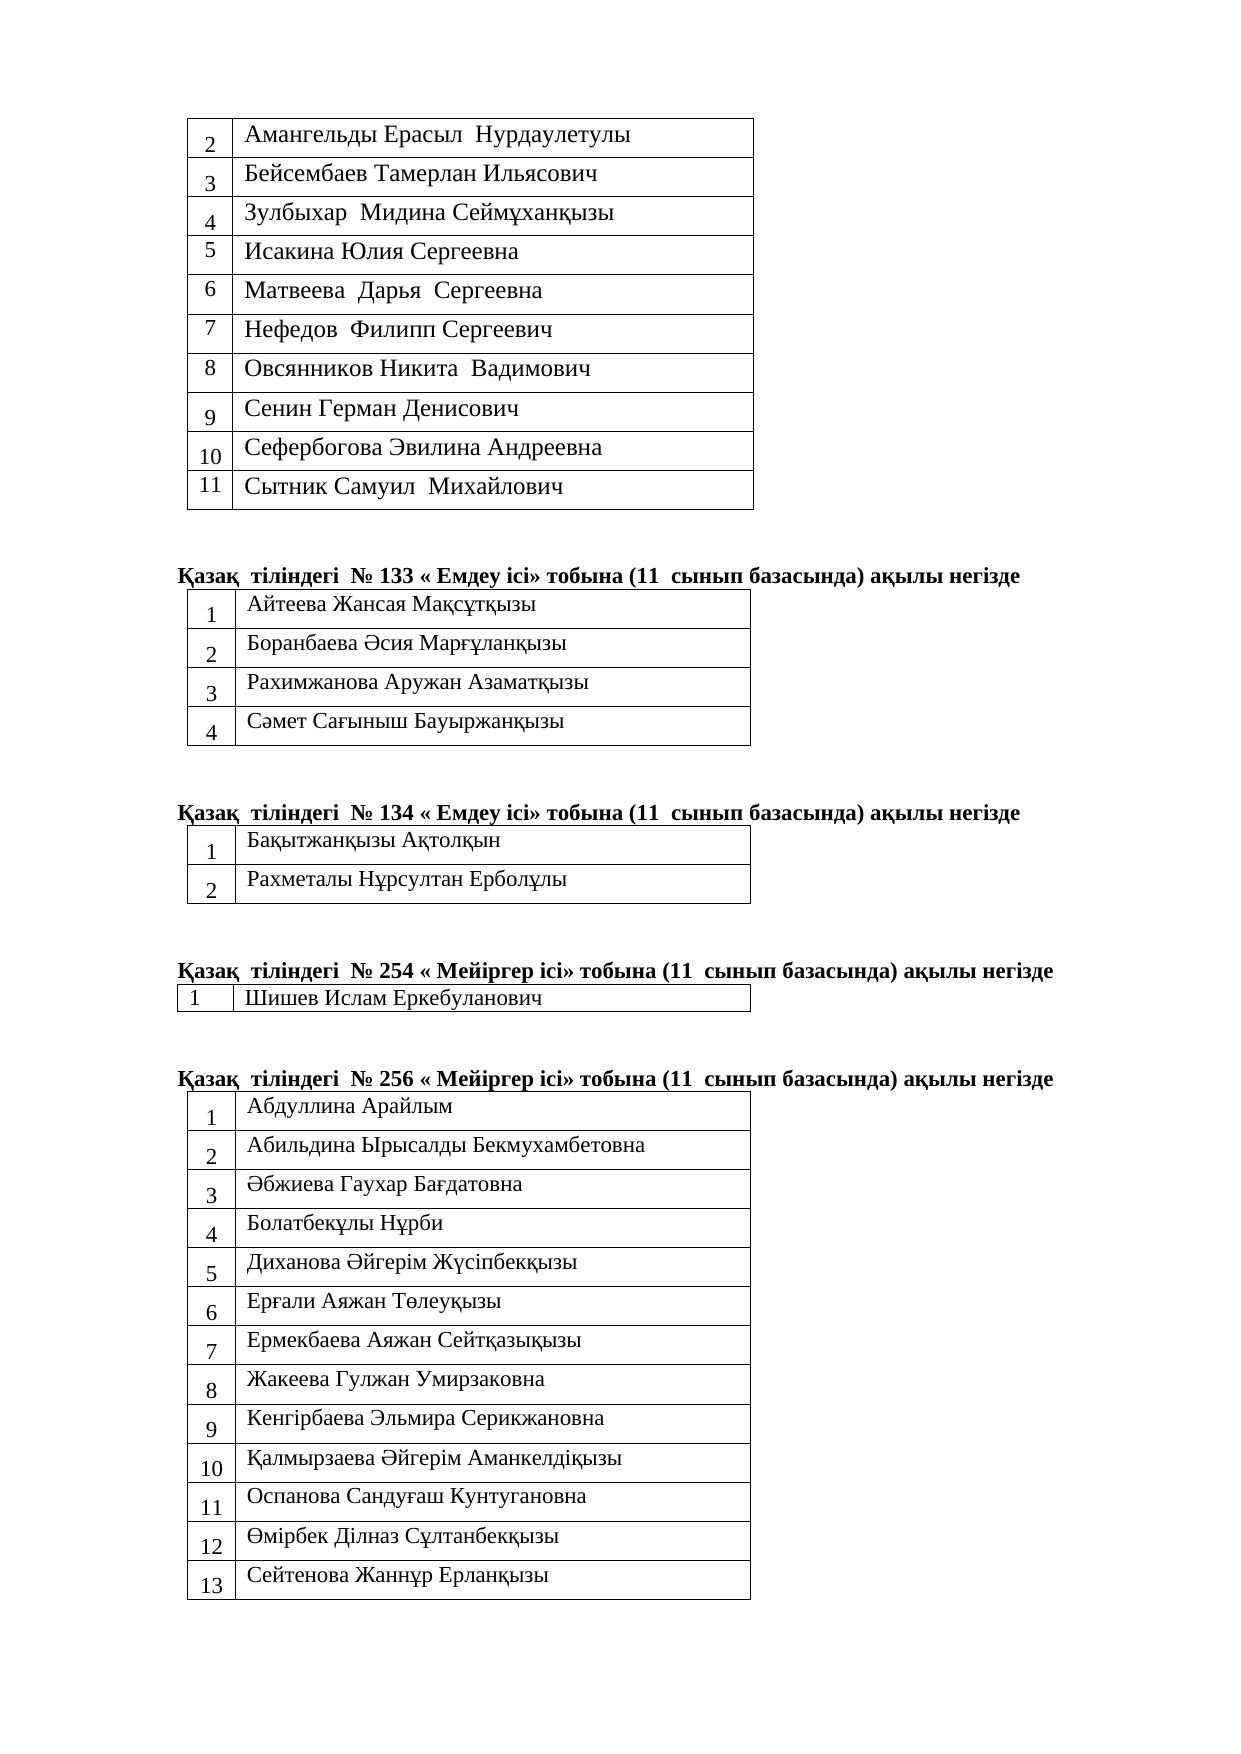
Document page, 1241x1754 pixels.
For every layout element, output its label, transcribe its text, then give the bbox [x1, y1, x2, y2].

table_cell 5 [188, 1248, 235, 1286]
table_cell Сытник Самуил Михайлович [233, 471, 753, 509]
table_cell 9 [188, 1405, 235, 1442]
text Қазақ тіліндегі № 254 « Мейіргер ісі» тобына (11 сынып базасында) ақылы негізде [177, 957, 1152, 983]
table_cell Сейтенова Жаннұр Ерланқызы [236, 1561, 750, 1599]
table_header 1 [188, 1092, 235, 1130]
table_cell Жакеева Гулжан Умирзаковна [236, 1365, 750, 1403]
table_cell 9 [188, 393, 232, 431]
table_cell Кенгірбаева Эльмира Серикжановна [236, 1405, 750, 1442]
table_cell 6 [188, 1287, 235, 1325]
table_cell Сефербогова Эвилина Андреевна [233, 432, 753, 470]
table_cell 2 [188, 1131, 235, 1169]
table_cell 7 [188, 315, 232, 352]
table_cell Зулбыхар Мидина Сеймұханқызы [233, 197, 753, 235]
table_cell Диханова Әйгерім Жүсіпбекқызы [236, 1248, 750, 1286]
table_cell Нефедов Филипп Сергеевич [233, 315, 753, 352]
table_cell 2 [188, 629, 235, 667]
table_cell 11 [188, 471, 232, 509]
text Қазақ тіліндегі № 256 « Мейіргер ісі» тобына (11 сынып базасында) ақылы негізде [177, 1064, 1152, 1091]
table_header Абдуллина Арайлым [236, 1092, 750, 1130]
table_cell 6 [188, 275, 232, 313]
table_cell 3 [188, 668, 235, 706]
table_cell Рахметалы Нұрсултан Ерболұлы [236, 865, 750, 903]
table_cell 4 [188, 707, 235, 745]
table_cell Сәмет Сағыныш Бауыржанқызы [236, 707, 750, 745]
table_cell Ерғали Аяжан Төлеуқызы [236, 1287, 750, 1325]
table_cell 7 [188, 1326, 235, 1364]
table_cell Бейсембаев Тамерлан Ильясович [233, 158, 753, 196]
table_cell Қалмырзаева Әйгерім Аманкелдіқызы [236, 1444, 750, 1482]
table_cell 10 [188, 1444, 235, 1482]
text Қазақ тіліндегі № 134 « Емдеу ісі» тобына (11 сынып базасында) ақылы негізде [177, 799, 1152, 825]
table_cell Ермекбаева Аяжан Сейтқазықызы [236, 1326, 750, 1364]
text Қазақ тіліндегі № 133 « Емдеу ісі» тобына (11 сынып базасында) ақылы негізде [177, 562, 1152, 589]
table_cell 2 [188, 865, 235, 903]
table_cell Овсянников Никита Вадимович [233, 354, 753, 392]
table_cell Боранбаева Әсия Марғұланқызы [236, 629, 750, 667]
table_cell Оспанова Сандуғаш Кунтугановна [236, 1483, 750, 1521]
table_cell 5 [188, 236, 232, 274]
table_cell Исакина Юлия Сергеевна [233, 236, 753, 274]
table_header Бақытжанқызы Ақтолқын [236, 826, 750, 864]
table_cell 13 [188, 1561, 235, 1599]
table_cell Әбжиева Гаухар Бағдатовна [236, 1170, 750, 1208]
table_cell Амангельды Ерасыл Нурдаулетулы [233, 119, 753, 157]
table_cell 3 [188, 1170, 235, 1208]
table_cell 2 [188, 119, 232, 157]
table_cell Өмірбек Ділназ Сұлтанбекқызы [236, 1522, 750, 1560]
table_cell 10 [188, 432, 232, 470]
table_header 1 [188, 590, 235, 628]
table_cell 3 [188, 158, 232, 196]
table_cell 8 [188, 354, 232, 392]
table_cell 8 [188, 1365, 235, 1403]
table_cell 4 [188, 197, 232, 235]
table_cell 4 [188, 1209, 235, 1247]
table_header 1 [178, 985, 233, 1011]
table_header 1 [188, 826, 235, 864]
table_cell Абильдина Ырысалды Бекмухамбетовна [236, 1131, 750, 1169]
table_header Шишев Ислам Еркебуланович [234, 985, 750, 1011]
table_header Айтеева Жансая Мақсұтқызы [236, 590, 750, 628]
table_cell Рахимжанова Аружан Азаматқызы [236, 668, 750, 706]
table_cell 12 [188, 1522, 235, 1560]
table_cell Сенин Герман Денисович [233, 393, 753, 431]
table_cell Болатбекұлы Нұрби [236, 1209, 750, 1247]
table_cell 11 [188, 1483, 235, 1521]
table_cell Матвеева Дарья Сергеевна [233, 275, 753, 313]
